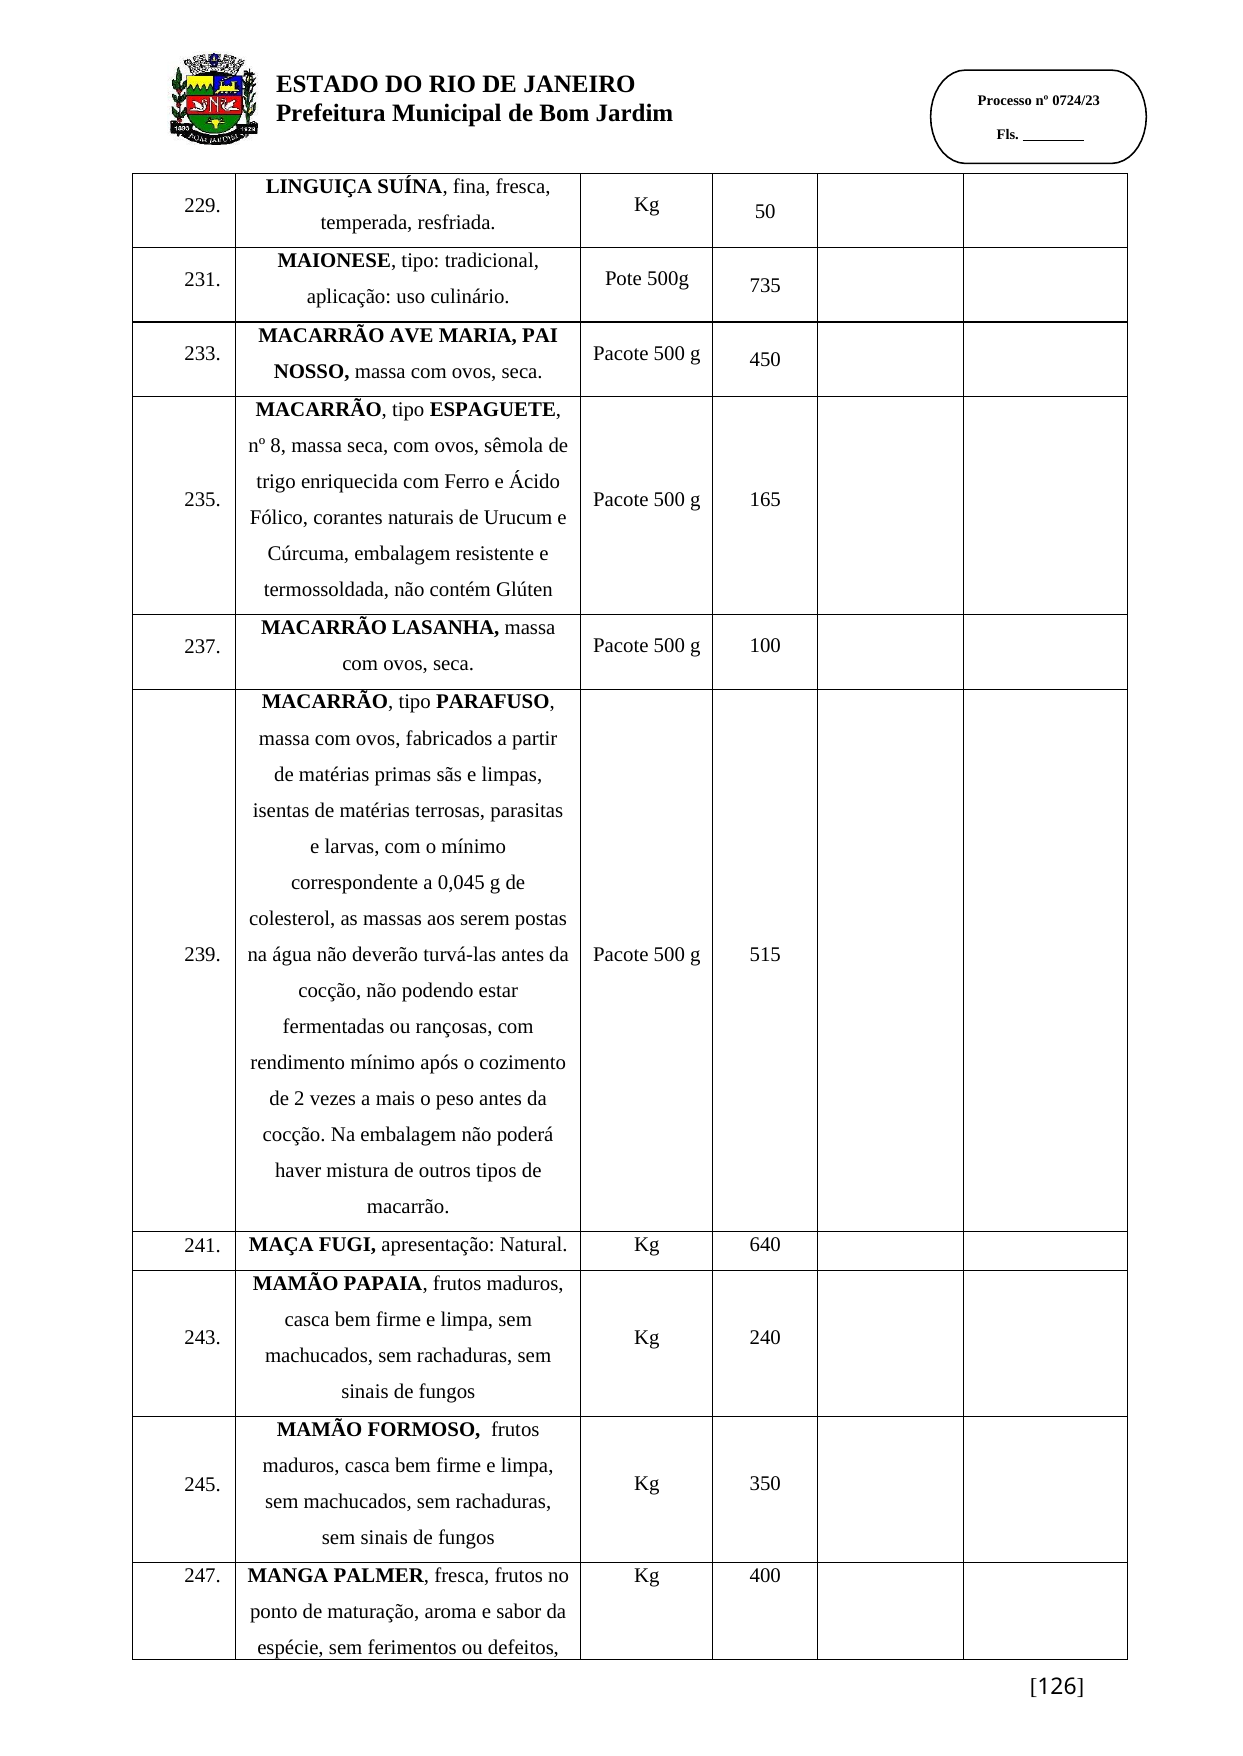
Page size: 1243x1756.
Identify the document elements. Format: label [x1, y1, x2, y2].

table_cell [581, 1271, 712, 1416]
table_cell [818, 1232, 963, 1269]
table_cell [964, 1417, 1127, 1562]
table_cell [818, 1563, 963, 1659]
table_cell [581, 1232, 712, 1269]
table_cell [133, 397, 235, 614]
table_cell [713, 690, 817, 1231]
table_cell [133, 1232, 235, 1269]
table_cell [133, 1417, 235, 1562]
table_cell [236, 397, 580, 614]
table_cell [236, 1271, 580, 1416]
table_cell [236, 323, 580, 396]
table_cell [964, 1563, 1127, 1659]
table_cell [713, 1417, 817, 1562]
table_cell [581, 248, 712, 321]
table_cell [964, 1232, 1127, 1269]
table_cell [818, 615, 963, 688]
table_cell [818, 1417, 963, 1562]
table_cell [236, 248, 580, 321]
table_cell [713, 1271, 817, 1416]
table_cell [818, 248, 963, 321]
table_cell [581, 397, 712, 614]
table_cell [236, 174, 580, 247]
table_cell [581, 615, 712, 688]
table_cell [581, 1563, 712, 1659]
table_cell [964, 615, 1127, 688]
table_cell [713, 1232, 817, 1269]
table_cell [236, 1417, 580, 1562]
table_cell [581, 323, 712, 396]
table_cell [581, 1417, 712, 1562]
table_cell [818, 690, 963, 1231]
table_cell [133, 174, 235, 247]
picture [167, 51, 259, 145]
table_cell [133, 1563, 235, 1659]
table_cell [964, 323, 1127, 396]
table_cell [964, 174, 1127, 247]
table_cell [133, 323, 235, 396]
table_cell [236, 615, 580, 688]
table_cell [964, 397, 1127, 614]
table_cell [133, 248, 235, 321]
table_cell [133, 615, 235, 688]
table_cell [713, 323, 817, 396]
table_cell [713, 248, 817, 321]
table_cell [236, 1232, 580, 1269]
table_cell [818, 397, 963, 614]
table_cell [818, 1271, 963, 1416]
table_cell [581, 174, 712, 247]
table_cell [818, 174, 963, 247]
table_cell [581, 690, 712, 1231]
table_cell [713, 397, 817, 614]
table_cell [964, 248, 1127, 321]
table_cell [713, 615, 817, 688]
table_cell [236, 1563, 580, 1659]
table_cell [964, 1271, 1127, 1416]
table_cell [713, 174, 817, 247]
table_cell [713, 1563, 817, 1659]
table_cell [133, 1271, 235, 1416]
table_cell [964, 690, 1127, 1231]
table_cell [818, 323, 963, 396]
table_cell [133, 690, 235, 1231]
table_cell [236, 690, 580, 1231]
